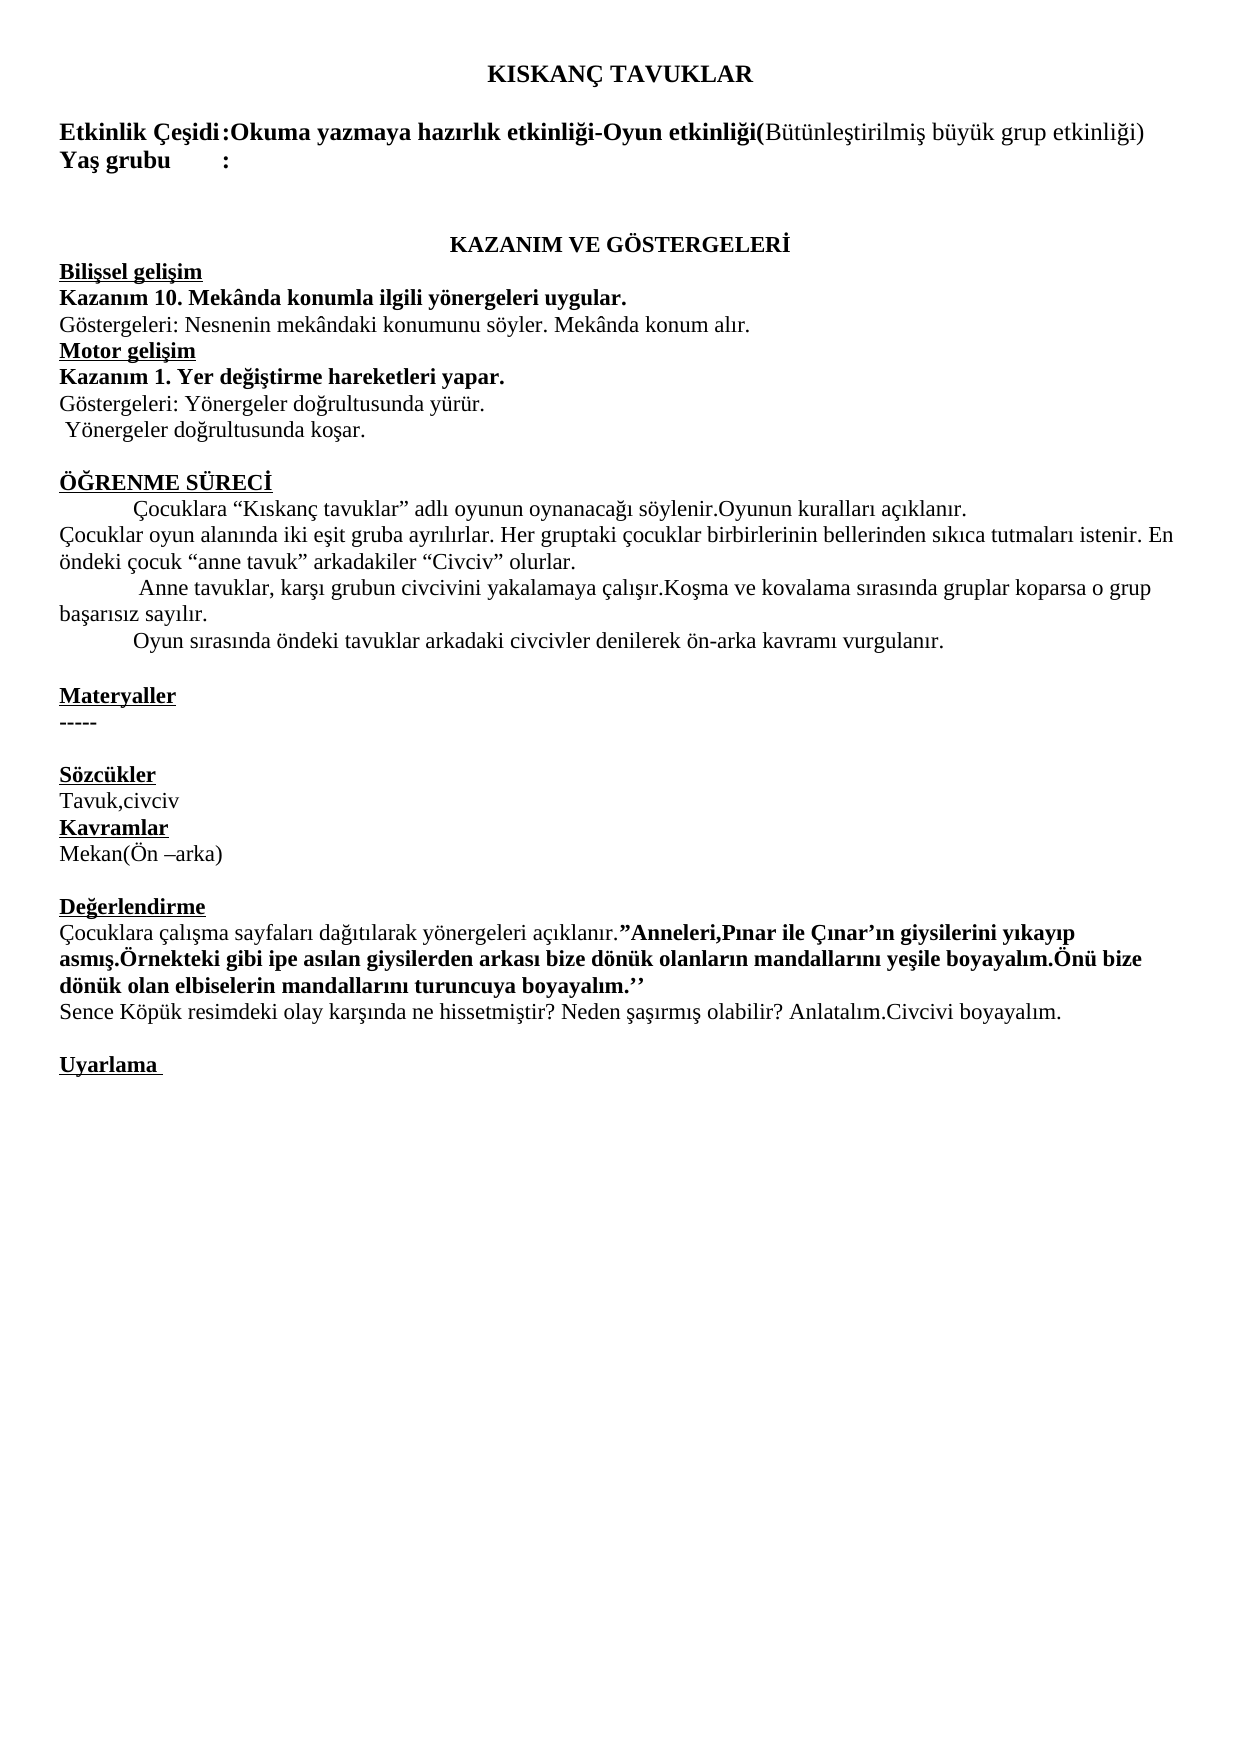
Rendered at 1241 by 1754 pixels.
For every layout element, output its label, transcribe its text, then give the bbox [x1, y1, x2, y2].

text Sözcükler [59, 761, 1181, 787]
text Çocuklara çalışma sayfaları dağıtılarak yönergeleri açıklanır.”Anneleri,Pınar ile Çınar’ın giysilerini yıkayıp asmış.Örnekteki gibi ipe asılan giysilerden arkası bize dönük olanların mandallarını yeşile boyayalım.Önü bize dönük olan elbiselerin mandallarını turuncuya boyayalım.’’ [59, 919, 1181, 998]
text Uyarlama [59, 1051, 1181, 1077]
text Çocuklar oyun alanında iki eşit gruba ayrılırlar. Her gruptaki çocuklar birbirlerinin bellerinden sıkıca tutmaları istenir. En öndeki çocuk “anne tavuk” arkadakiler “Civciv” olurlar. [59, 521, 1181, 574]
text KISKANÇ TAVUKLAR [59, 59, 1181, 88]
text Anne tavuklar, karşı grubun civcivini yakalamaya çalışır.Koşma ve kovalama sırasında gruplar koparsa o grup başarısız sayılır. [59, 574, 1181, 627]
text ----- [59, 708, 1181, 735]
text Tavuk,civciv [59, 787, 1181, 814]
text Mekan(Ön –arka) [59, 840, 1181, 866]
text Kazanım 1. Yer değiştirme hareketleri yapar. [59, 363, 1181, 390]
text Kavramlar [59, 814, 1181, 840]
text KAZANIM VE GÖSTERGELERİ [59, 232, 1181, 258]
text Sence Köpük resimdeki olay karşında ne hissetmiştir? Neden şaşırmış olabilir? Anlatalım.Civcivi boyayalım. [59, 998, 1181, 1024]
text Göstergeleri: Yönergeler doğrultusunda yürür. [59, 390, 1181, 416]
text Motor gelişim [59, 337, 1181, 363]
text Yaş grubu : [59, 145, 1181, 174]
text Kazanım 10. Mekânda konumla ilgili yönergeleri uygular. [59, 284, 1181, 311]
text Etkinlik Çeşidi :Okuma yazmaya hazırlık etkinliği-Oyun etkinliği(Bütünleştirilmiş büyük grup etkinliği) [59, 117, 1181, 145]
text Değerlendirme [59, 893, 1181, 919]
text Bilişsel gelişim [59, 258, 1181, 284]
text Yönergeler doğrultusunda koşar. [59, 416, 1181, 442]
text ÖĞRENME SÜRECİ [59, 469, 1181, 495]
text Göstergeleri: Nesnenin mekândaki konumunu söyler. Mekânda konum alır. [59, 311, 1181, 337]
text Oyun sırasında öndeki tavuklar arkadaki civcivler denilerek ön-arka kavramı vurgulanır. [59, 627, 1181, 682]
text Çocuklara “Kıskanç tavuklar” adlı oyunun oynanacağı söylenir.Oyunun kuralları açıklanır. [59, 495, 1181, 521]
text Materyaller [59, 682, 1181, 708]
